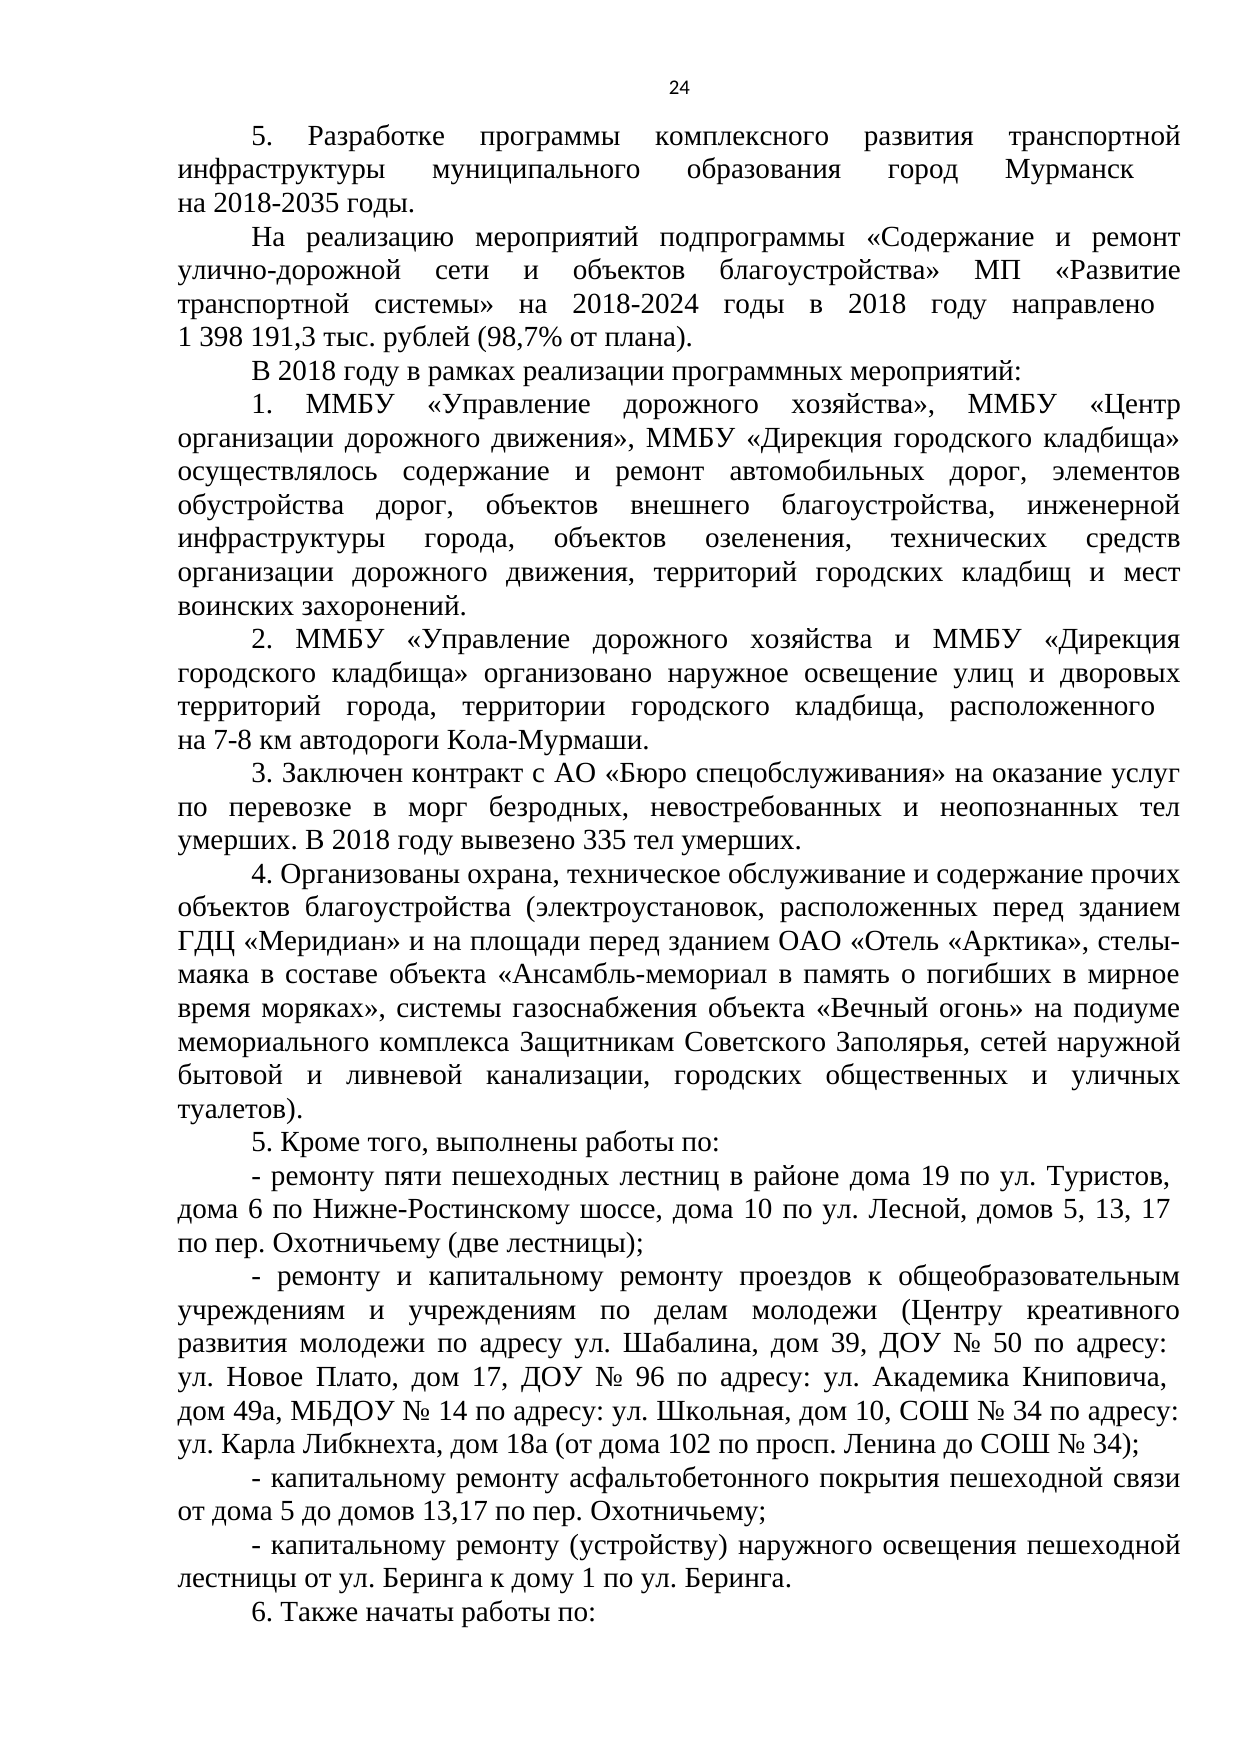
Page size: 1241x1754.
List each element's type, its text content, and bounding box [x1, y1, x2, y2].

text 6. Также начаты работы по: [177, 1594, 1181, 1627]
text - капитальному ремонту асфальтобетонного покрытия пешеходной связи от дома 5 до домов 13,17 по пер. Охотничьему; [177, 1460, 1181, 1527]
text - капитальному ремонту (устройству) наружного освещения пешеходной лестницы от ул. Беринга к дому 1 по ул. Беринга. [177, 1527, 1181, 1594]
text 1. ММБУ «Управление дорожного хозяйства», ММБУ «Центр организации дорожного движения», ММБУ «Дирекция городского кладбища» осуществлялось содержание и ремонт автомобильных дорог, элементов обустройства дорог, объектов внешнего благоустройства, инженерной инфраструктуры города, объектов озеленения, технических средств организации дорожного движения, территорий городских кладбищ и мест воинских захоронений. [177, 386, 1181, 621]
text - ремонту и капитальному ремонту проездов к общеобразовательным учреждениям и учреждениям по делам молодежи (Центру креативного развития молодежи по адресу ул. Шабалина, дом 39, ДОУ № 50 по адресу: ул. Новое Плато, дом 17, ДОУ № 96 по адресу: ул. Академика Книповича, дом 49а, МБДОУ № 14 по адресу: ул. Школьная, дом 10, СОШ № 34 по адресу: ул. Карла Либкнехта, дом 18а (от дома 102 по просп. Ленина до СОШ № 34); [177, 1258, 1181, 1460]
text 5. Разработке программы комплексного развития транспортной инфраструктуры муниципального образования город Мурманск на 2018-2035 годы. [177, 118, 1181, 219]
text 3. Заключен контракт с АО «Бюро спецобслуживания» на оказание услуг по перевозке в морг безродных, невостребованных и неопознанных тел умерших. В 2018 году вывезено 335 тел умерших. [177, 755, 1181, 856]
text 2. ММБУ «Управление дорожного хозяйства и ММБУ «Дирекция городского кладбища» организовано наружное освещение улиц и дворовых территорий города, территории городского кладбища, расположенного на 7-8 км автодороги Кола-Мурмаши. [177, 621, 1181, 755]
text В 2018 году в рамках реализации программных мероприятий: [177, 353, 1181, 386]
text 5. Кроме того, выполнены работы по: [177, 1124, 1181, 1158]
text 4. Организованы охрана, техническое обслуживание и содержание прочих объектов благоустройства (электроустановок, расположенных перед зданием ГДЦ «Меридиан» и на площади перед зданием ОАО «Отель «Арктика», стелы-маяка в составе объекта «Ансамбль-мемориал в память о погибших в мирное время моряках», системы газоснабжения объекта «Вечный огонь» на подиуме мемориального комплекса Защитникам Советского Заполярья, сетей наружной бытовой и ливневой канализации, городских общественных и уличных туалетов). [177, 856, 1181, 1124]
text - ремонту пяти пешеходных лестниц в районе дома 19 по ул. Туристов, дома 6 по Нижне-Ростинскому шоссе, дома 10 по ул. Лесной, домов 5, 13, 17 по пер. Охотничьему (две лестницы); [177, 1158, 1181, 1258]
text На реализацию мероприятий подпрограммы «Содержание и ремонт улично-дорожной сети и объектов благоустройства» МП «Развитие транспортной системы» на 2018-2024 годы в 2018 году направлено 1 398 191,3 тыс. рублей (98,7% от плана). [177, 219, 1181, 353]
